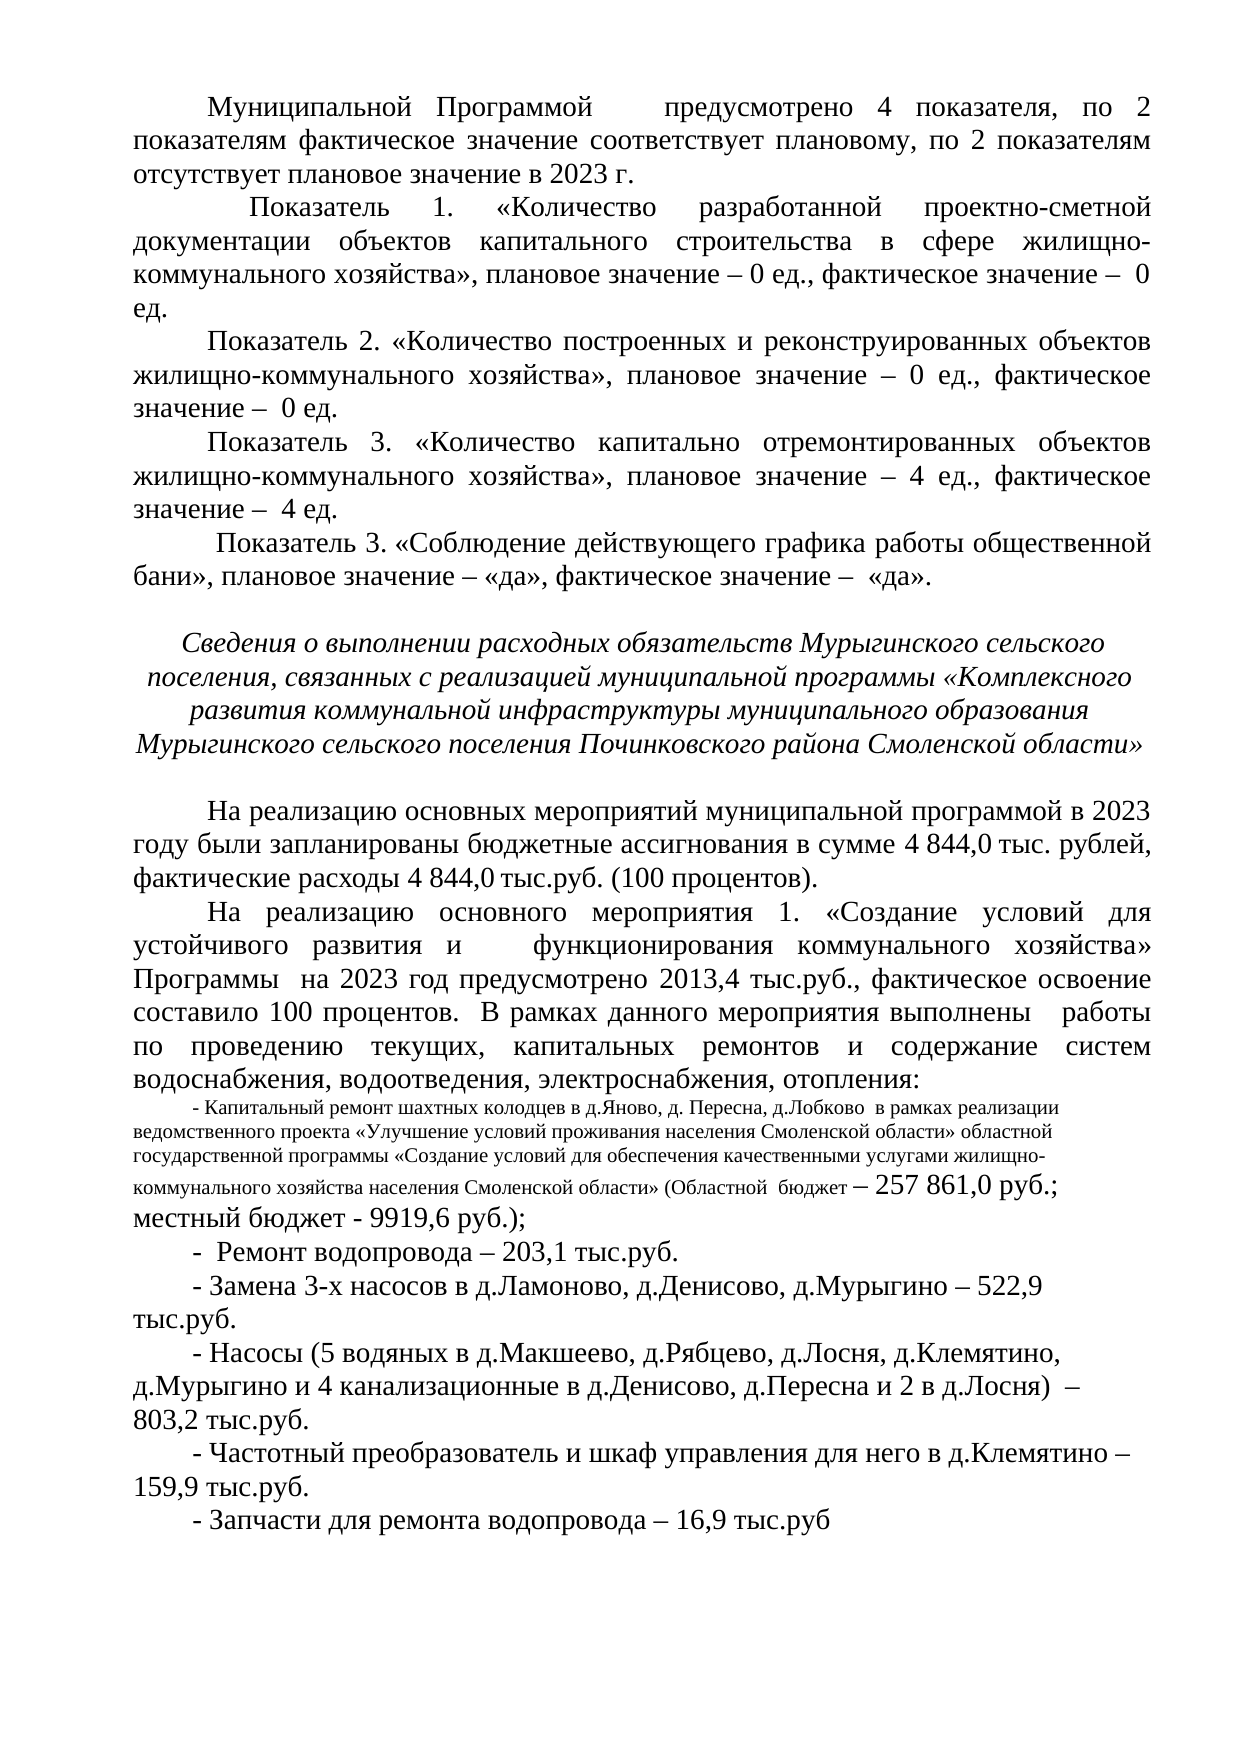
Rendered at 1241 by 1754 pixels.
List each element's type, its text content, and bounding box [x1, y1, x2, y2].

text - Капитальный ремонт шахтных колодцев в д.Яново, д. Пересна, д.Лобково в рамках реализации ведомственного проекта «Улучшение условий проживания населения Смоленской области» областной государственной программы «Создание условий для обеспечения качественными услугами жилищно-коммунального хозяйства населения Смоленской области» (Областной бюджет – 257 861,0 руб.; местный бюджет - 9919,6 руб.); [133, 1095, 1152, 1234]
text - Частотный преобразователь и шкаф управления для него в д.Клемятино – 159,9 тыс.руб. [133, 1435, 1152, 1502]
text - Запчасти для ремонта водопровода – 16,9 тыс.руб [133, 1502, 1152, 1536]
text Сведения о выполнении расходных обязательств Мурыгинского сельского поселения, связанных с реализацией муниципальной программы «Комплексного развития коммунальной инфраструктуры муниципального образования Мурыгинского сельского поселения Починковского района Смоленской области» [133, 625, 1146, 759]
text - Замена 3-х насосов в д.Ламоново, д.Денисово, д.Мурыгино – 522,9 тыс.руб. [133, 1268, 1152, 1335]
text Показатель 2. «Количество построенных и реконструированных объектов жилищно-коммунального хозяйства», плановое значение – 0 ед., фактическое значение – 0 ед. [133, 323, 1152, 424]
text - Насосы (5 водяных в д.Макшеево, д.Рябцево, д.Лосня, д.Клемятино, д.Мурыгино и 4 канализационные в д.Денисово, д.Пересна и 2 в д.Лосня) – 803,2 тыс.руб. [133, 1335, 1152, 1435]
text - Ремонт водопровода – 203,1 тыс.руб. [133, 1234, 1152, 1268]
text Муниципальной Программой предусмотрено 4 показателя, по 2 показателям фактическое значение соответствует плановому, по 2 показателям отсутствует плановое значение в 2023 г. [133, 89, 1152, 189]
text На реализацию основных мероприятий муниципальной программой в 2023 году были запланированы бюджетные ассигнования в сумме 4 844,0 тыс. рублей, фактические расходы 4 844,0 тыс.руб. (100 процентов). [133, 793, 1152, 894]
text Показатель 1. «Количество разработанной проектно-сметной документации объектов капитального строительства в сфере жилищно-коммунального хозяйства», плановое значение – 0 ед., фактическое значение – 0 ед. [133, 189, 1152, 323]
text Показатель 3. «Количество капитально отремонтированных объектов жилищно-коммунального хозяйства», плановое значение – 4 ед., фактическое значение – 4 ед. [133, 424, 1152, 525]
text На реализацию основного мероприятия 1. «Создание условий для устойчивого развития и функционирования коммунального хозяйства» Программы на 2023 год предусмотрено 2013,4 тыс.руб., фактическое освоение составило 100 процентов. В рамках данного мероприятия выполнены работы по проведению текущих, капитальных ремонтов и содержание систем водоснабжения, водоотведения, электроснабжения, отопления: [133, 894, 1152, 1095]
text Показатель 3. «Соблюдение действующего графика работы общественной бани», плановое значение – «да», фактическое значение – «да». [133, 525, 1152, 592]
